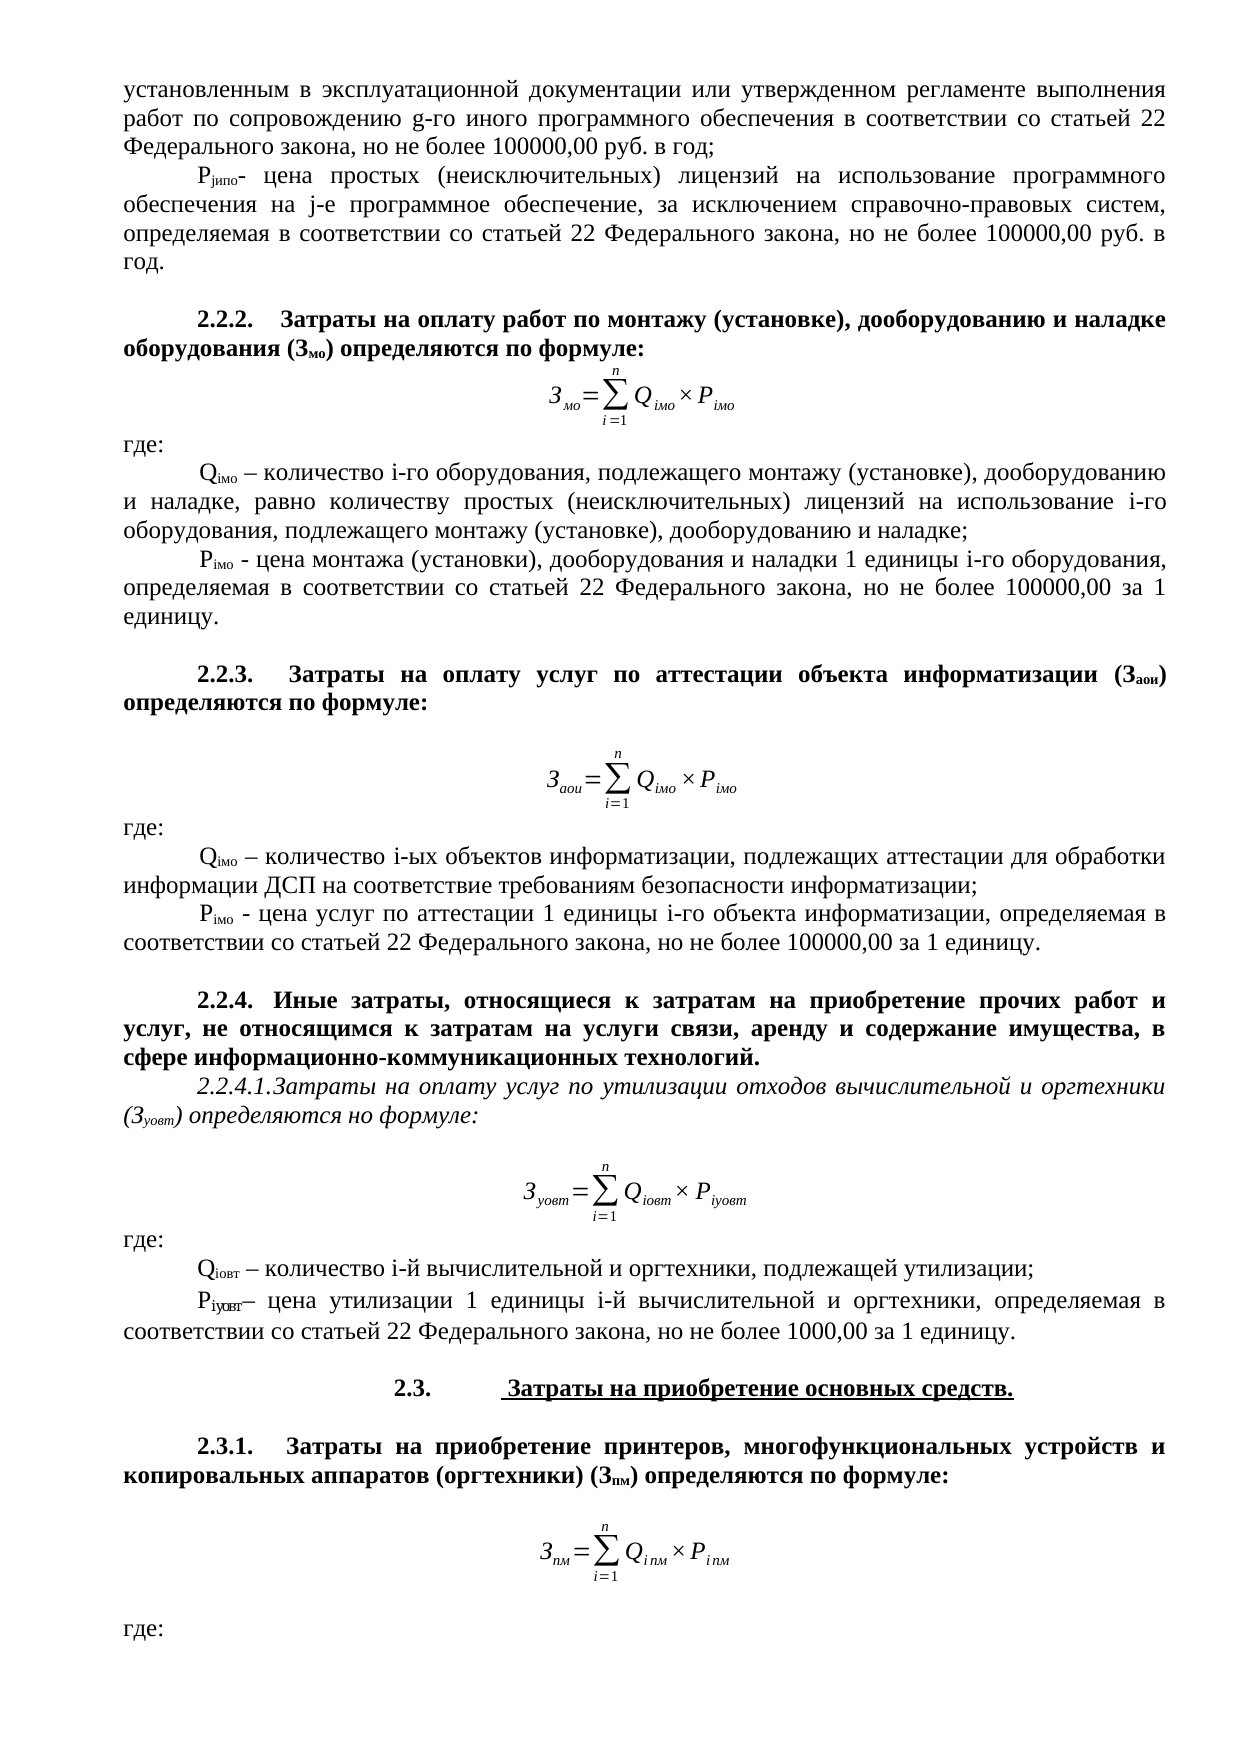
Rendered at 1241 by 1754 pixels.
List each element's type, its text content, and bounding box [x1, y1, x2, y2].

list Затраты на приобретение принтеров, многофункциональных устройств и копировальных аппаратов (оргтехники) (Зпм) определяются по формуле: [123, 1431, 1167, 1488]
text где: [123, 1224, 1167, 1253]
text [123, 74, 1167, 160]
text Qiмо – количество i-ых объектов информатизации, подлежащих аттестации для обработки информации ДСП на соответствие требованиям безопасности информатизации; [123, 841, 1167, 898]
text где: [123, 812, 1167, 841]
text Qiмо – количество i-го оборудования, подлежащего монтажу (установке), дооборудованию и наладке, равно количеству простых (неисключительных) лицензий на использование i-го оборудования, подлежащего монтажу (установке), дооборудованию и наладке; [123, 457, 1167, 544]
text Рjипо- цена простых (неисключительных) лицензий на использование программного обеспечения на j-е программное обеспечение, за исключением справочно-правовых систем, определяемая в соответствии со статьей 22 Федерального закона, но не более 100000,00 руб. в год. [123, 160, 1167, 275]
text Рiмо - цена услуг по аттестации 1 единицы i-го объекта информатизации, определяемая в соответствии со статьей 22 Федерального закона, но не более 100000,00 за 1 единицу. [123, 898, 1167, 956]
text Qiовт – количество i-й вычислительной и оргтехники, подлежащей утилизации; [123, 1253, 1167, 1282]
text Рiуовт– цена утилизации 1 единицы i-й вычислительной и оргтехники, определяемая в соответствии со статьей 22 Федерального закона, но не более 1000,00 за 1 единицу. [123, 1282, 1167, 1345]
text где: [123, 1613, 1167, 1642]
text где: [123, 429, 1167, 457]
list Затраты на оплату работ по монтажу (установке), дооборудованию и наладке оборудования (Змо) определяются по формуле: [123, 304, 1167, 361]
text Рiмо - цена монтажа (установки), дооборудования и наладки 1 единицы i-го оборудования, определяемая в соответствии со статьей 22 Федерального закона, но не более 100000,00 за 1 единицу. [123, 544, 1167, 630]
list Затраты на оплату услуг по утилизации отходов вычислительной и оргтехники (Зуовт) определяются но формуле: [123, 1071, 1167, 1128]
list Затраты на приобретение основных средств. [241, 1373, 1167, 1402]
list Иные затраты, относящиеся к затратам на приобретение прочих работ и услуг, не относящимся к затратам на услуги связи, аренду и содержание имущества, в сфере информационно-коммуникационных технологий. [123, 985, 1167, 1071]
list Затраты на оплату услуг по аттестации объекта информатизации (Заои) определяются по формуле: [123, 659, 1167, 716]
